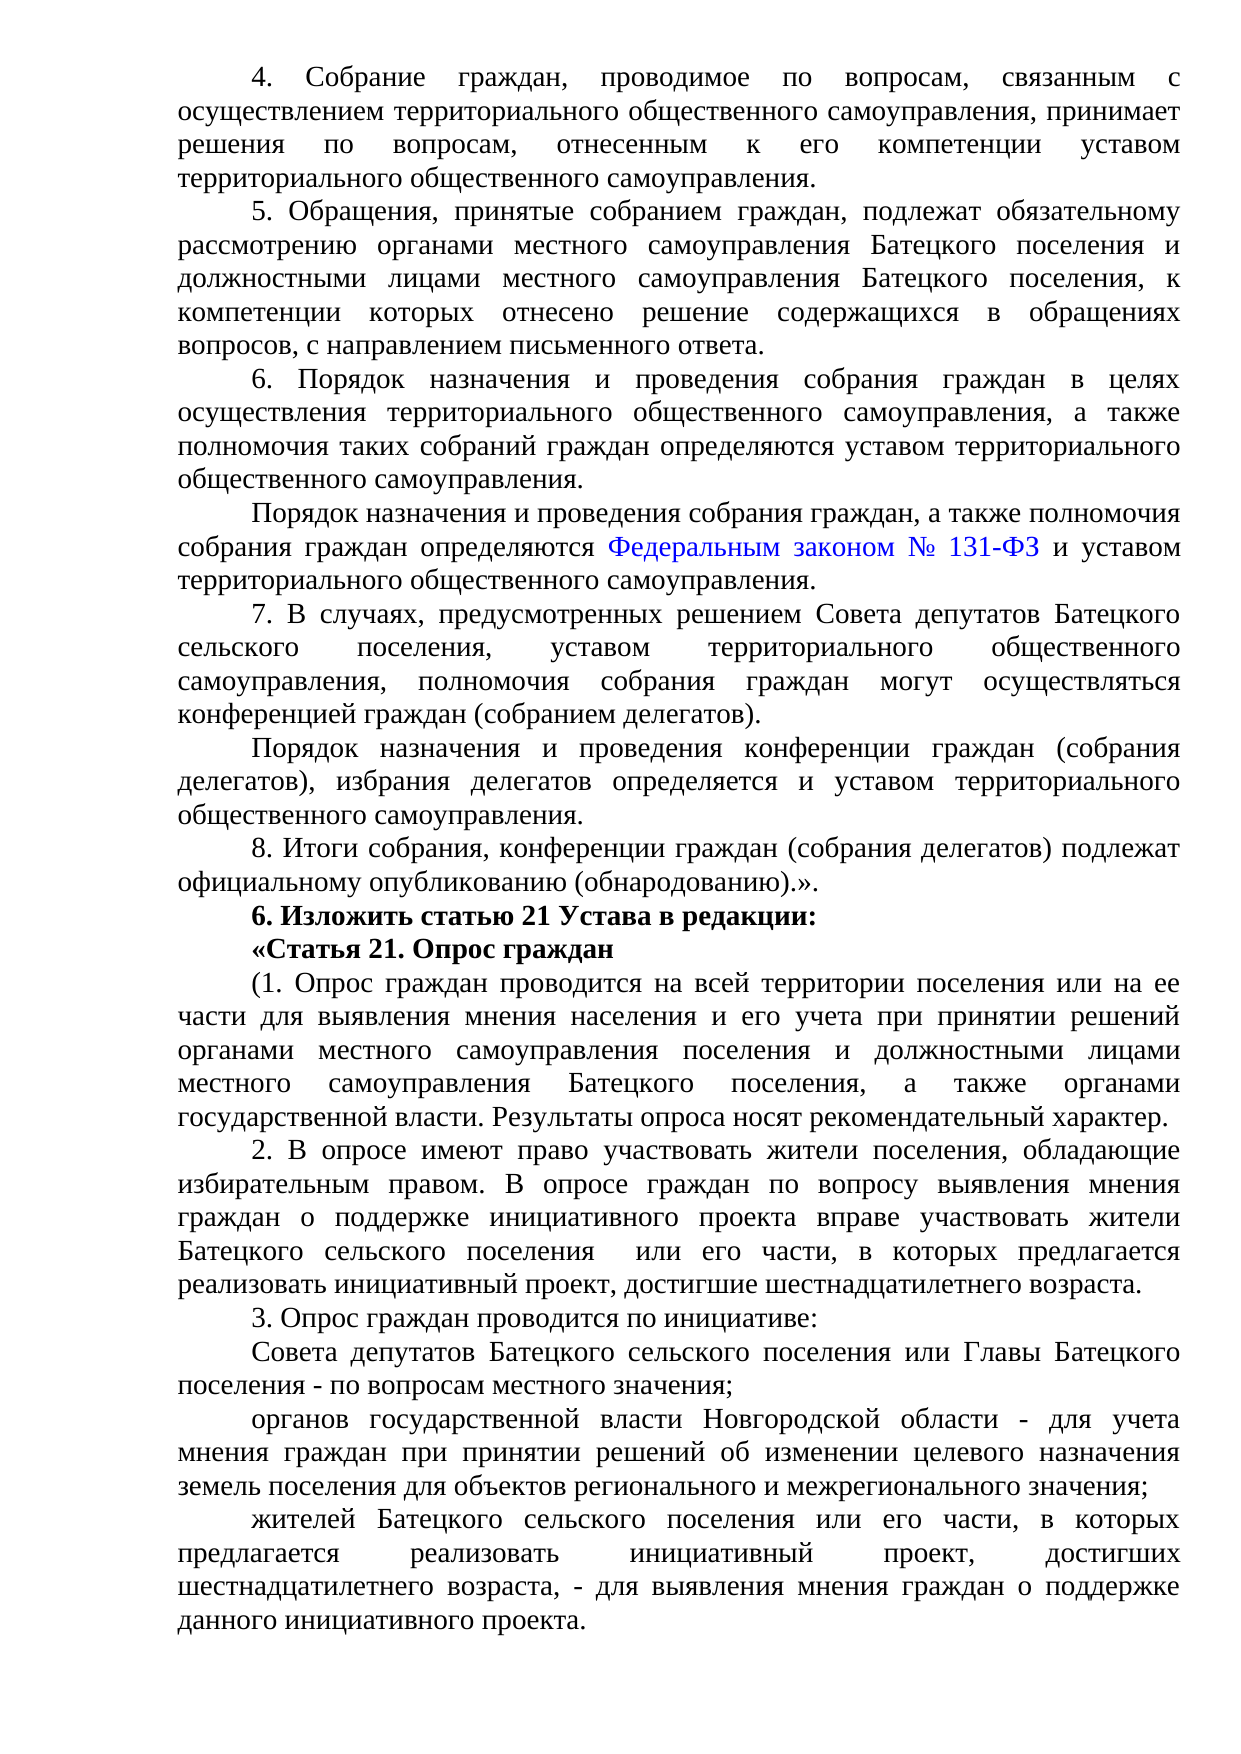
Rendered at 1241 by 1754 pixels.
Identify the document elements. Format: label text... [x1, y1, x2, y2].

text 2. В опросе имеют право участвовать жители поселения, обладающие избирательным правом. В опросе граждан по вопросу выявления мнения граждан о поддержке инициативного проекта вправе участвовать жители Батецкого сельского поселения или его части, в которых предлагается реализовать инициативный проект, достигшие шестнадцатилетнего возраста. [177, 1132, 1181, 1300]
text 5. Обращения, принятые собранием граждан, подлежат обязательному рассмотрению органами местного самоуправления Батецкого поселения и должностными лицами местного самоуправления Батецкого поселения, к компетенции которых отнесено решение содержащихся в обращениях вопросов, с направлением письменного ответа. [177, 193, 1181, 361]
text 7. В случаях, предусмотренных решением Совета депутатов Батецкого сельского поселения, уставом территориального общественного самоуправления, полномочия собрания граждан могут осуществляться конференцией граждан (собранием делегатов). [177, 596, 1181, 730]
text Совета депутатов Батецкого сельского поселения или Главы Батецкого поселения - по вопросам местного значения; [177, 1334, 1181, 1401]
text Порядок назначения и проведения конференции граждан (собрания делегатов), избрания делегатов определяется и уставом территориального общественного самоуправления. [177, 730, 1181, 831]
text Порядок назначения и проведения собрания граждан, а также полномочия собрания граждан определяются Федеральным законом № 131-ФЗ и уставом территориального общественного самоуправления. [177, 495, 1181, 596]
text 8. Итоги собрания, конференции граждан (собрания делегатов) подлежат официальному опубликованию (обнародованию).». [177, 831, 1181, 898]
text 3. Опрос граждан проводится по инициативе: [177, 1300, 1181, 1334]
text органов государственной власти Новгородской области - для учета мнения граждан при принятии решений об изменении целевого назначения земель поселения для объектов регионального и межрегионального значения; [177, 1401, 1181, 1501]
text 4. Собрание граждан, проводимое по вопросам, связанным с осуществлением территориального общественного самоуправления, принимает решения по вопросам, отнесенным к его компетенции уставом территориального общественного самоуправления. [177, 59, 1181, 193]
text «Статья 21. Опрос граждан [177, 931, 1181, 965]
text 6. Порядок назначения и проведения собрания граждан в целях осуществления территориального общественного самоуправления, а также полномочия таких собраний граждан определяются уставом территориального общественного самоуправления. [177, 361, 1181, 495]
text жителей Батецкого сельского поселения или его части, в которых предлагается реализовать инициативный проект, достигших шестнадцатилетнего возраста, - для выявления мнения граждан о поддержке данного инициативного проекта. [177, 1501, 1181, 1636]
text (1. Опрос граждан проводится на всей территории поселения или на ее части для выявления мнения населения и его учета при принятии решений органами местного самоуправления поселения и должностными лицами местного самоуправления Батецкого поселения, а также органами государственной власти. Результаты опроса носят рекомендательный характер. [177, 965, 1181, 1132]
text 6. Изложить статью 21 Устава в редакции: [177, 898, 1181, 931]
